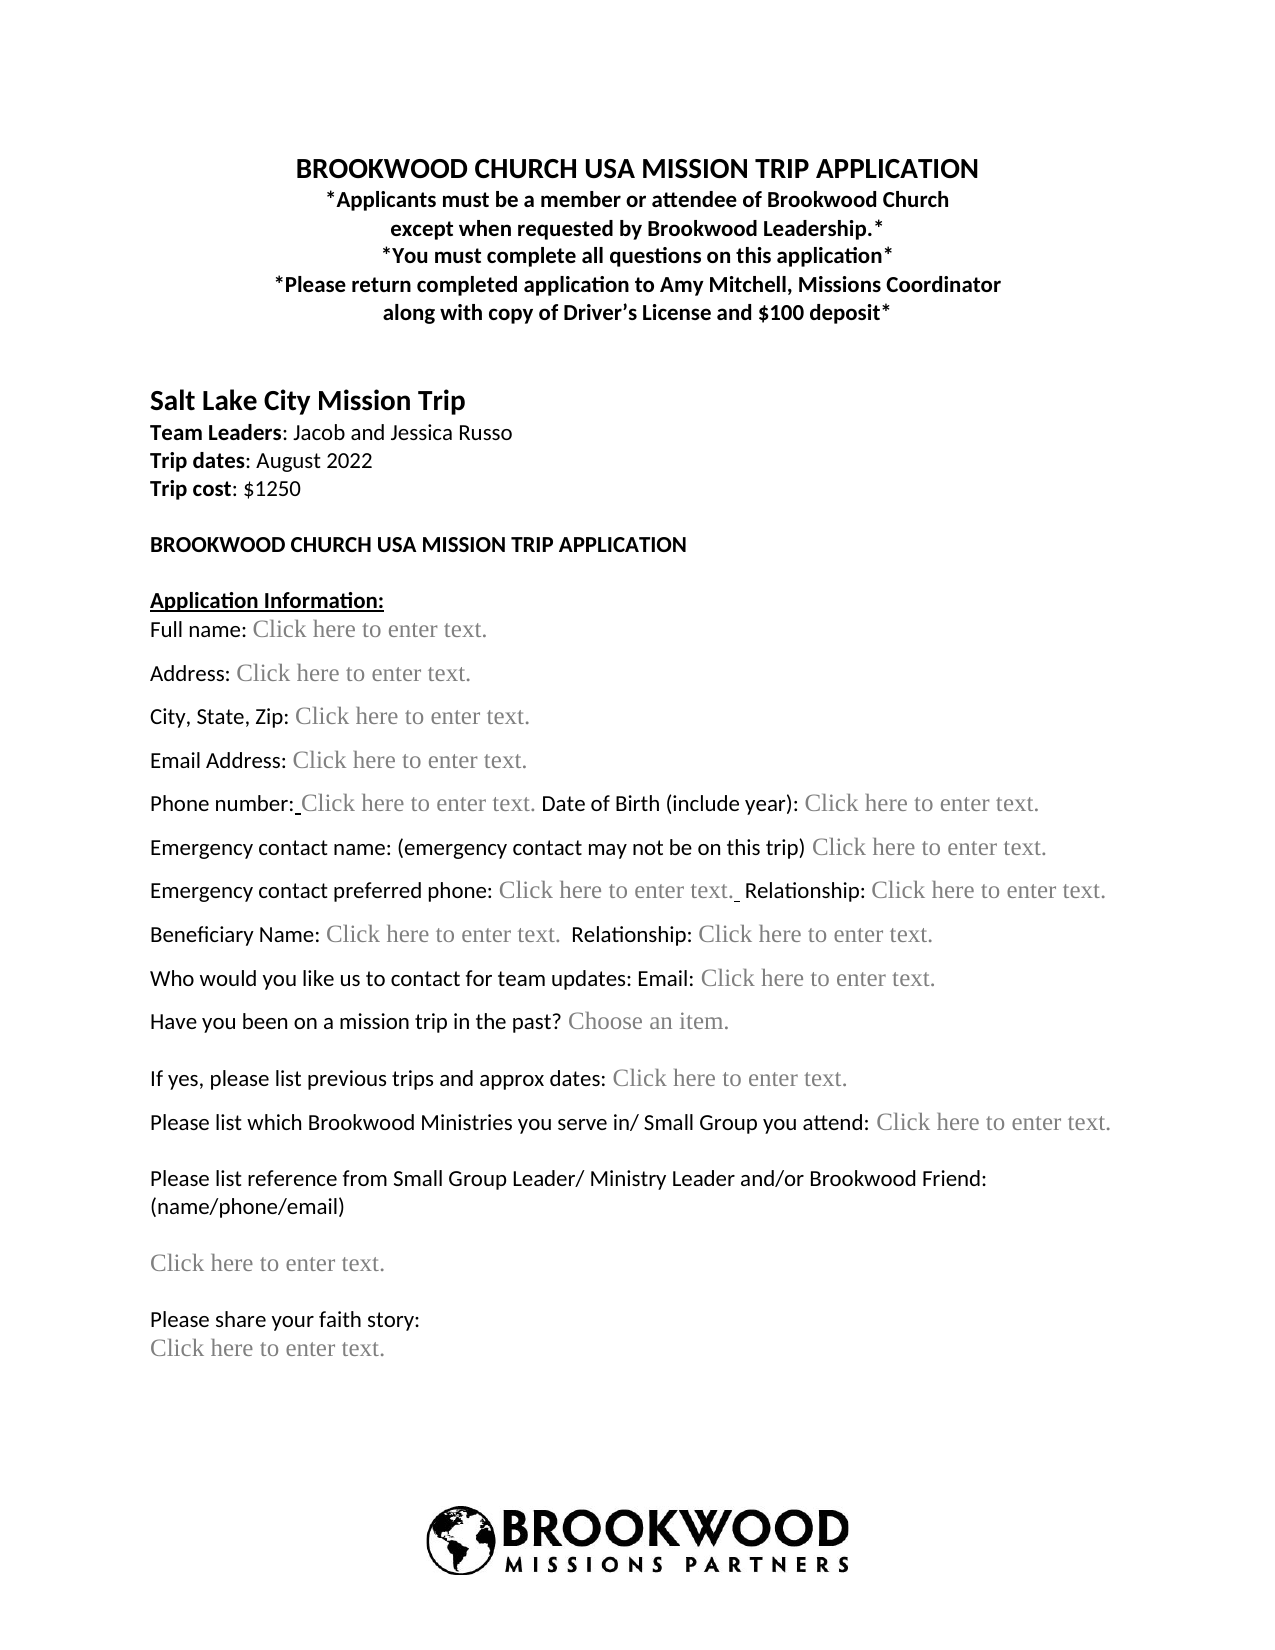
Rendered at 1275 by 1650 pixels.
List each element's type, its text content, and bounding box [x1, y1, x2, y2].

text Email Address: [150, 745, 1125, 774]
text If yes, please list previous trips and approx dates: [150, 1063, 1125, 1092]
text Please list which Brookwood Ministries you serve in/ Small Group you attend: [150, 1107, 1125, 1136]
text Address: [150, 658, 1125, 687]
text Salt Lake City Mission Trip [150, 382, 1125, 418]
text along with copy of Driver’s License and $100 deposit* [150, 298, 1125, 326]
text Have you been on a mission trip in the past? [150, 1006, 1125, 1035]
text Emergency contact name: (emergency contact may not be on this trip) [150, 832, 1125, 861]
text except when requested by Brookwood Leadership.* [150, 214, 1125, 242]
text Team Leaders: Jacob and Jessica Russo [150, 418, 1125, 446]
text Phone number: Date of Birth (include year): [150, 788, 1125, 817]
text Application Information: [150, 586, 1125, 614]
text Trip dates: August 2022 [150, 446, 1125, 474]
text *Applicants must be a member or attendee of Brookwood Church [150, 186, 1125, 214]
text Trip cost: $1250 [150, 474, 1125, 502]
text BROOKWOOD CHURCH USA MISSION TRIP APPLICATION [150, 530, 1125, 558]
picture [426, 1506, 849, 1575]
text Full name: [150, 614, 1125, 643]
text Please share your faith story: [150, 1305, 1125, 1333]
text BROOKWOOD CHURCH USA MISSION TRIP APPLICATION [150, 150, 1125, 186]
text Who would you like us to contact for team updates: Email: [150, 963, 1125, 992]
text *You must complete all questions on this application* [150, 242, 1125, 270]
text Beneficiary Name: Relationship: [150, 919, 1125, 948]
text *Please return completed application to Amy Mitchell, Missions Coordinator [150, 270, 1125, 298]
text Emergency contact preferred phone: Relationship: [150, 876, 1125, 904]
text City, State, Zip: [150, 701, 1125, 730]
text Please list reference from Small Group Leader/ Ministry Leader and/or Brookwood Friend: (name/phone/email) [150, 1164, 1125, 1220]
